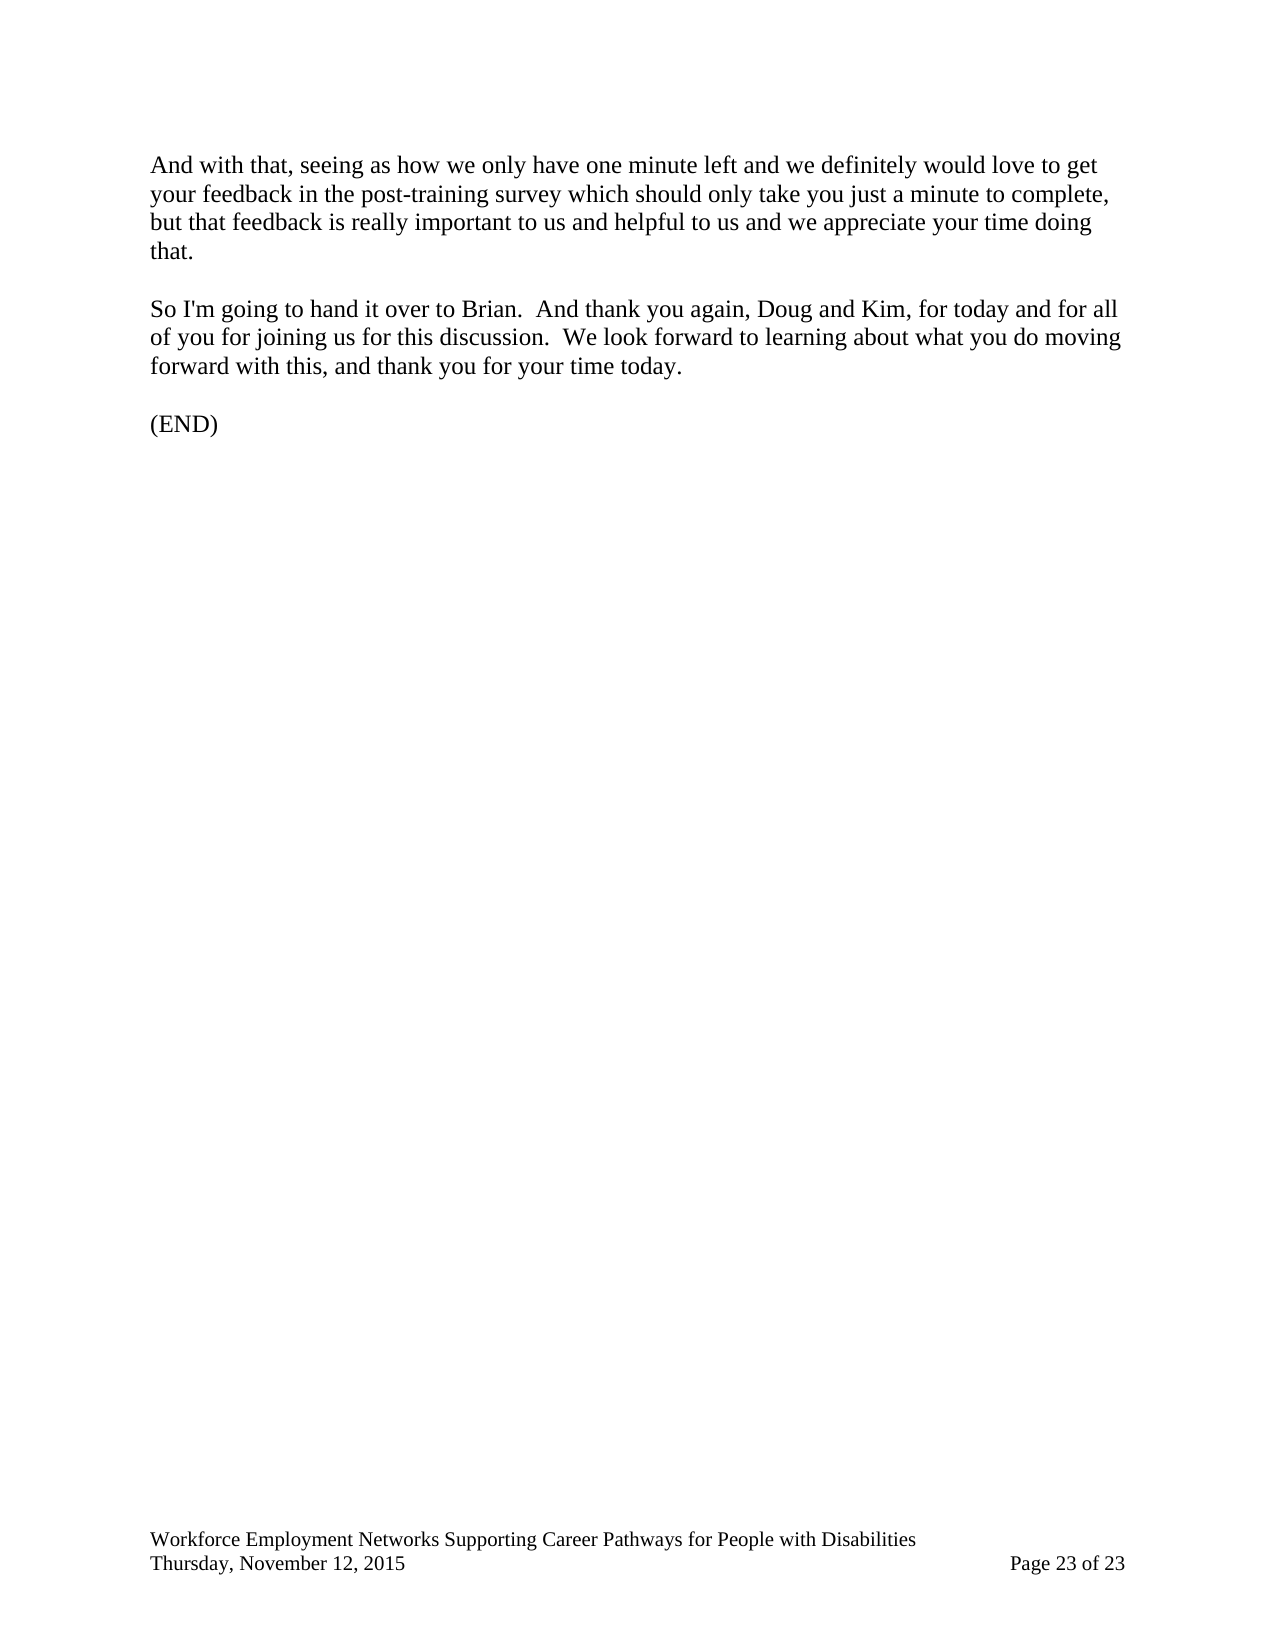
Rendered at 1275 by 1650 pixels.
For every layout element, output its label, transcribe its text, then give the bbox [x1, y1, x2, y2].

text So I'm going to hand it over to Brian. And thank you again, Doug and Kim, for today and for all of you for joining us for this discussion. We look forward to learning about what you do moving forward with this, and thank you for your time today. [150, 294, 1125, 380]
text And with that, seeing as how we only have one minute left and we definitely would love to get your feedback in the post-training survey which should only take you just a minute to complete, but that feedback is really important to us and helpful to us and we appreciate your time doing that. [150, 150, 1125, 265]
text (END) [150, 409, 1125, 437]
